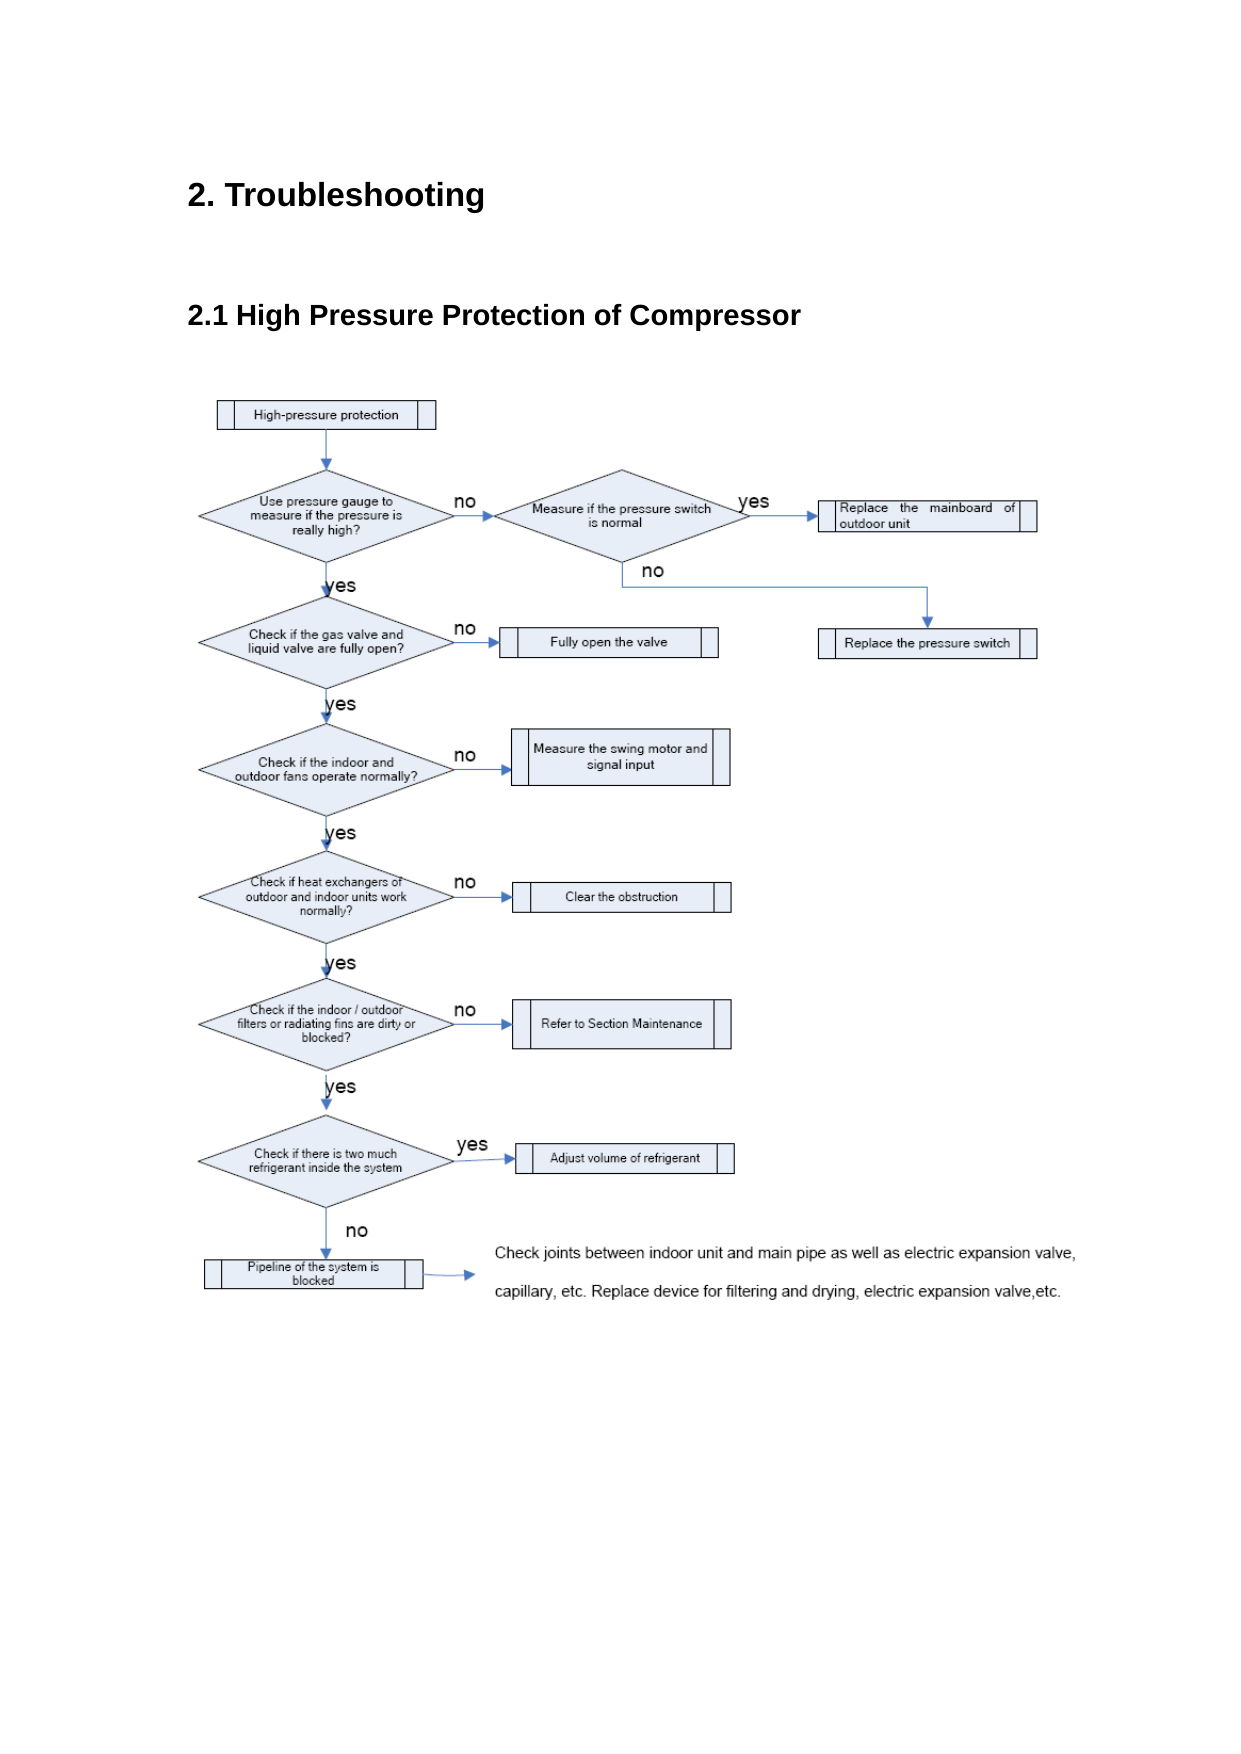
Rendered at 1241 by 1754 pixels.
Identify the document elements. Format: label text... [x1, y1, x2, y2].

subtitle 2.1 High Pressure Protection of Compressor [187, 282, 1053, 347]
subtitle 2. Troubleshooting [187, 162, 1053, 227]
picture [187, 398, 1094, 1302]
